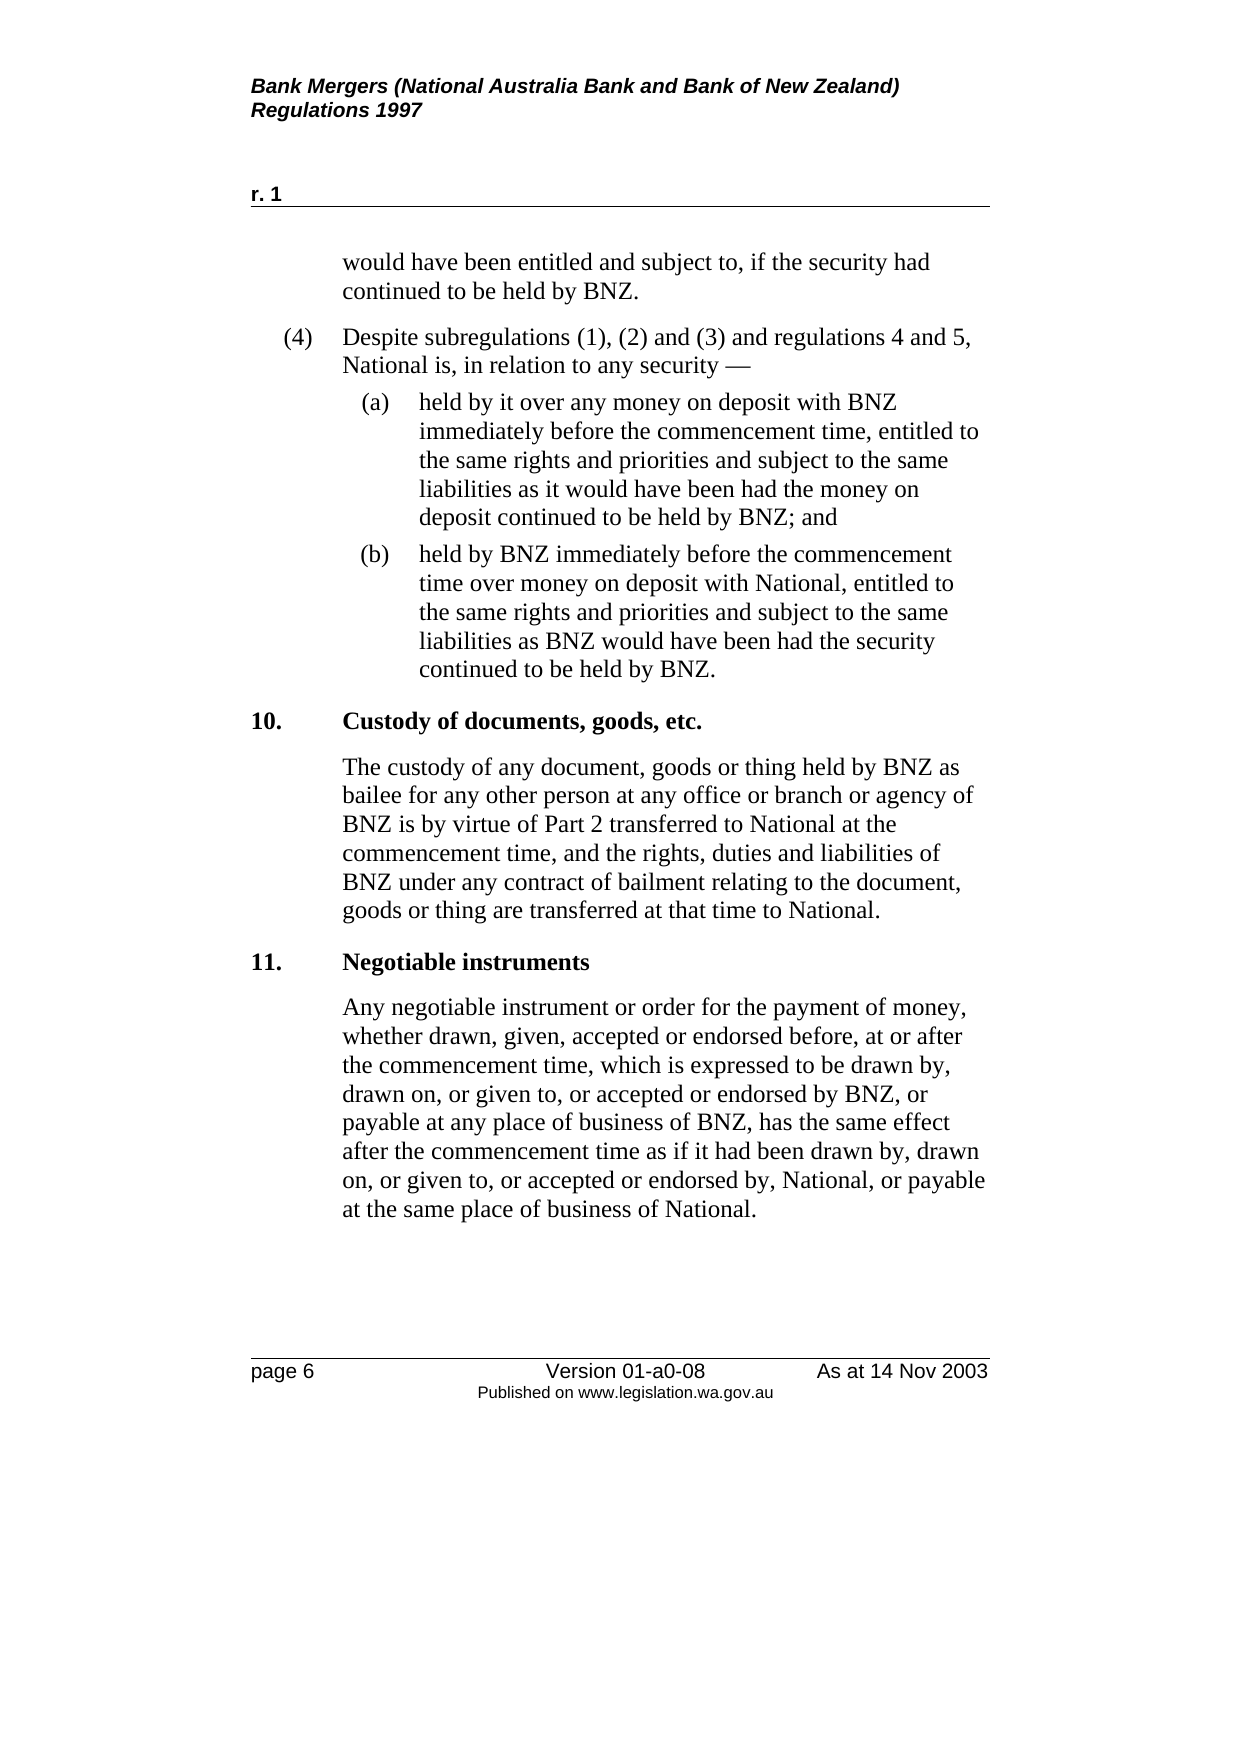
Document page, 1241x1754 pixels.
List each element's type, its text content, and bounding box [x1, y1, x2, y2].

text Any negotiable instrument or order for the payment of money, whether drawn, given, accepted or endorsed before, at or after the commencement time, which is expressed to be drawn by, drawn on, or given to, or accepted or endorsed by BNZ, or payable at any place of business of BNZ, has the same effect after the commencement time as if it had been drawn by, drawn on, or given to, or accepted or endorsed by, National, or payable at the same place of business of National. [251, 992, 990, 1222]
text (b) held by BNZ immediately before the commencement time over money on deposit with National, entitled to the same rights and priorities and subject to the same liabilities as BNZ would have been had the security continued to be held by BNZ. [251, 539, 990, 683]
text (a) held by it over any money on deposit with BNZ immediately before the commencement time, entitled to the same rights and priorities and subject to the same liabilities as it would have been had the money on deposit continued to be held by BNZ; and [251, 387, 990, 531]
text The custody of any document, goods or thing held by BNZ as bailee for any other person at any office or branch or agency of BNZ is by virtue of Part 2 transferred to National at the commencement time, and the rights, duties and liabilities of BNZ under any contract of bailment relating to the document, goods or thing are transferred at that time to National. [251, 752, 990, 924]
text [251, 247, 990, 305]
text (4) Despite subregulations (1), (2) and (3) and regulations 4 and 5, National is, in relation to any security — [251, 322, 990, 379]
subtitle 11. Negotiable instruments [251, 947, 990, 976]
subtitle 10. Custody of documents, goods, etc. [251, 706, 990, 735]
